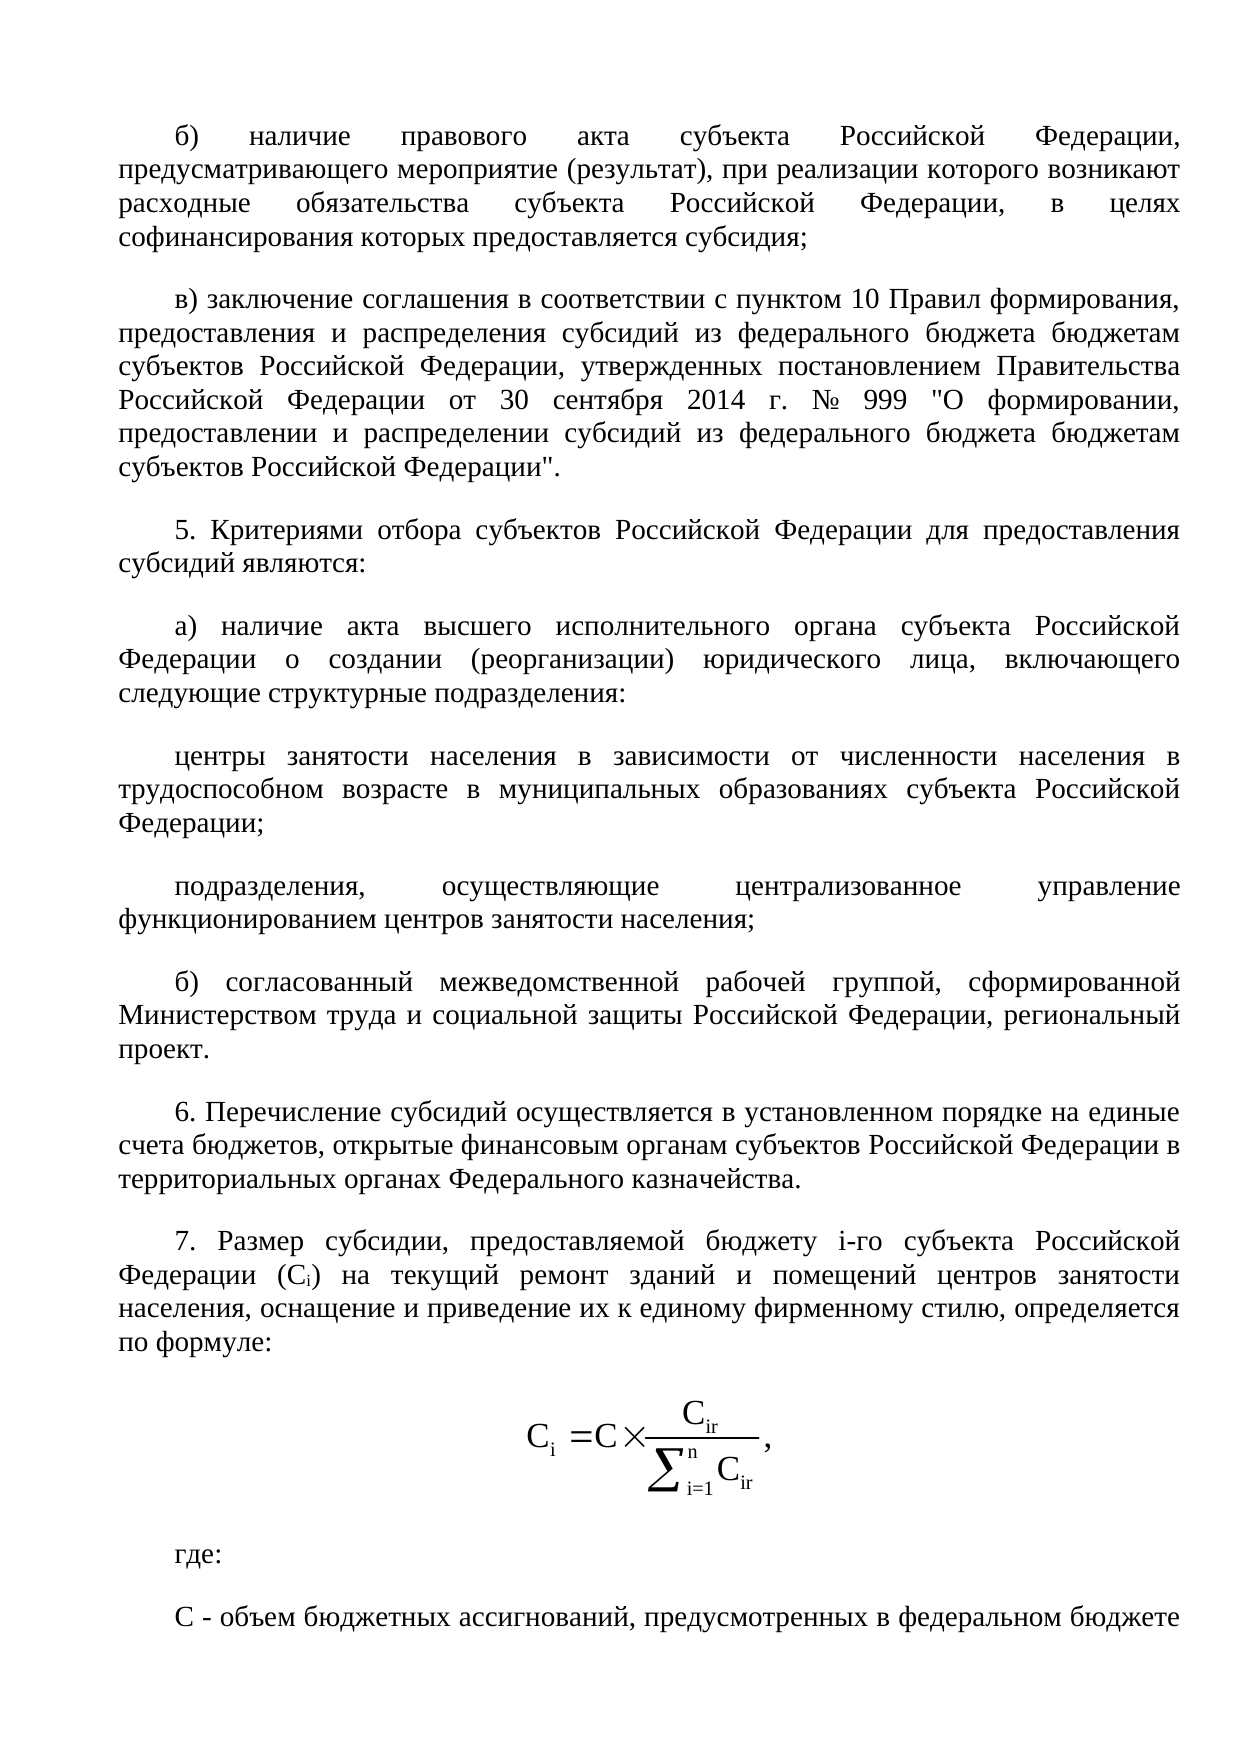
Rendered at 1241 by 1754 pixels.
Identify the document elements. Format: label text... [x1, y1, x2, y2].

text центры занятости населения в зависимости от численности населения в трудоспособном возрасте в муниципальных образованиях субъекта Российской Федерации; [118, 738, 1181, 838]
text в) заключение соглашения в соответствии с пунктом 10 Правил формирования, предоставления и распределения субсидий из федерального бюджета бюджетам субъектов Российской Федерации, утвержденных постановлением Правительства Российской Федерации от 30 сентября 2014 г. № 999 "О формировании, предоставлении и распределении субсидий из федерального бюджета бюджетам субъектов Российской Федерации". [118, 281, 1181, 483]
text 6. Перечисление субсидий осуществляется в установленном порядке на единые счета бюджетов, открытые финансовым органам субъектов Российской Федерации в территориальных органах Федерального казначейства. [118, 1094, 1181, 1194]
text подразделения, осуществляющие централизованное управление функционированием центров занятости населения; [118, 868, 1181, 935]
text 7. Размер субсидии, предоставляемой бюджету i-го субъекта Российской Федерации (Ci) на текущий ремонт зданий и помещений центров занятости населения, оснащение и приведение их к единому фирменному стилю, определяется по формуле: [118, 1223, 1181, 1358]
text б) согласованный межведомственной рабочей группой, сформированной Министерством труда и социальной защиты Российской Федерации, региональный проект. [118, 964, 1181, 1064]
text б) наличие правового акта субъекта Российской Федерации, предусматривающего мероприятие (результат), при реализации которого возникают расходные обязательства субъекта Российской Федерации, в целях софинансирования которых предоставляется субсидия; [118, 118, 1181, 252]
text 5. Критериями отбора субъектов Российской Федерации для предоставления субсидий являются: [118, 512, 1181, 579]
text а) наличие акта высшего исполнительного органа субъекта Российской Федерации о создании (реорганизации) юридического лица, включающего следующие структурные подразделения: [118, 608, 1181, 709]
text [118, 1599, 1181, 1633]
text где: [118, 1536, 1181, 1570]
